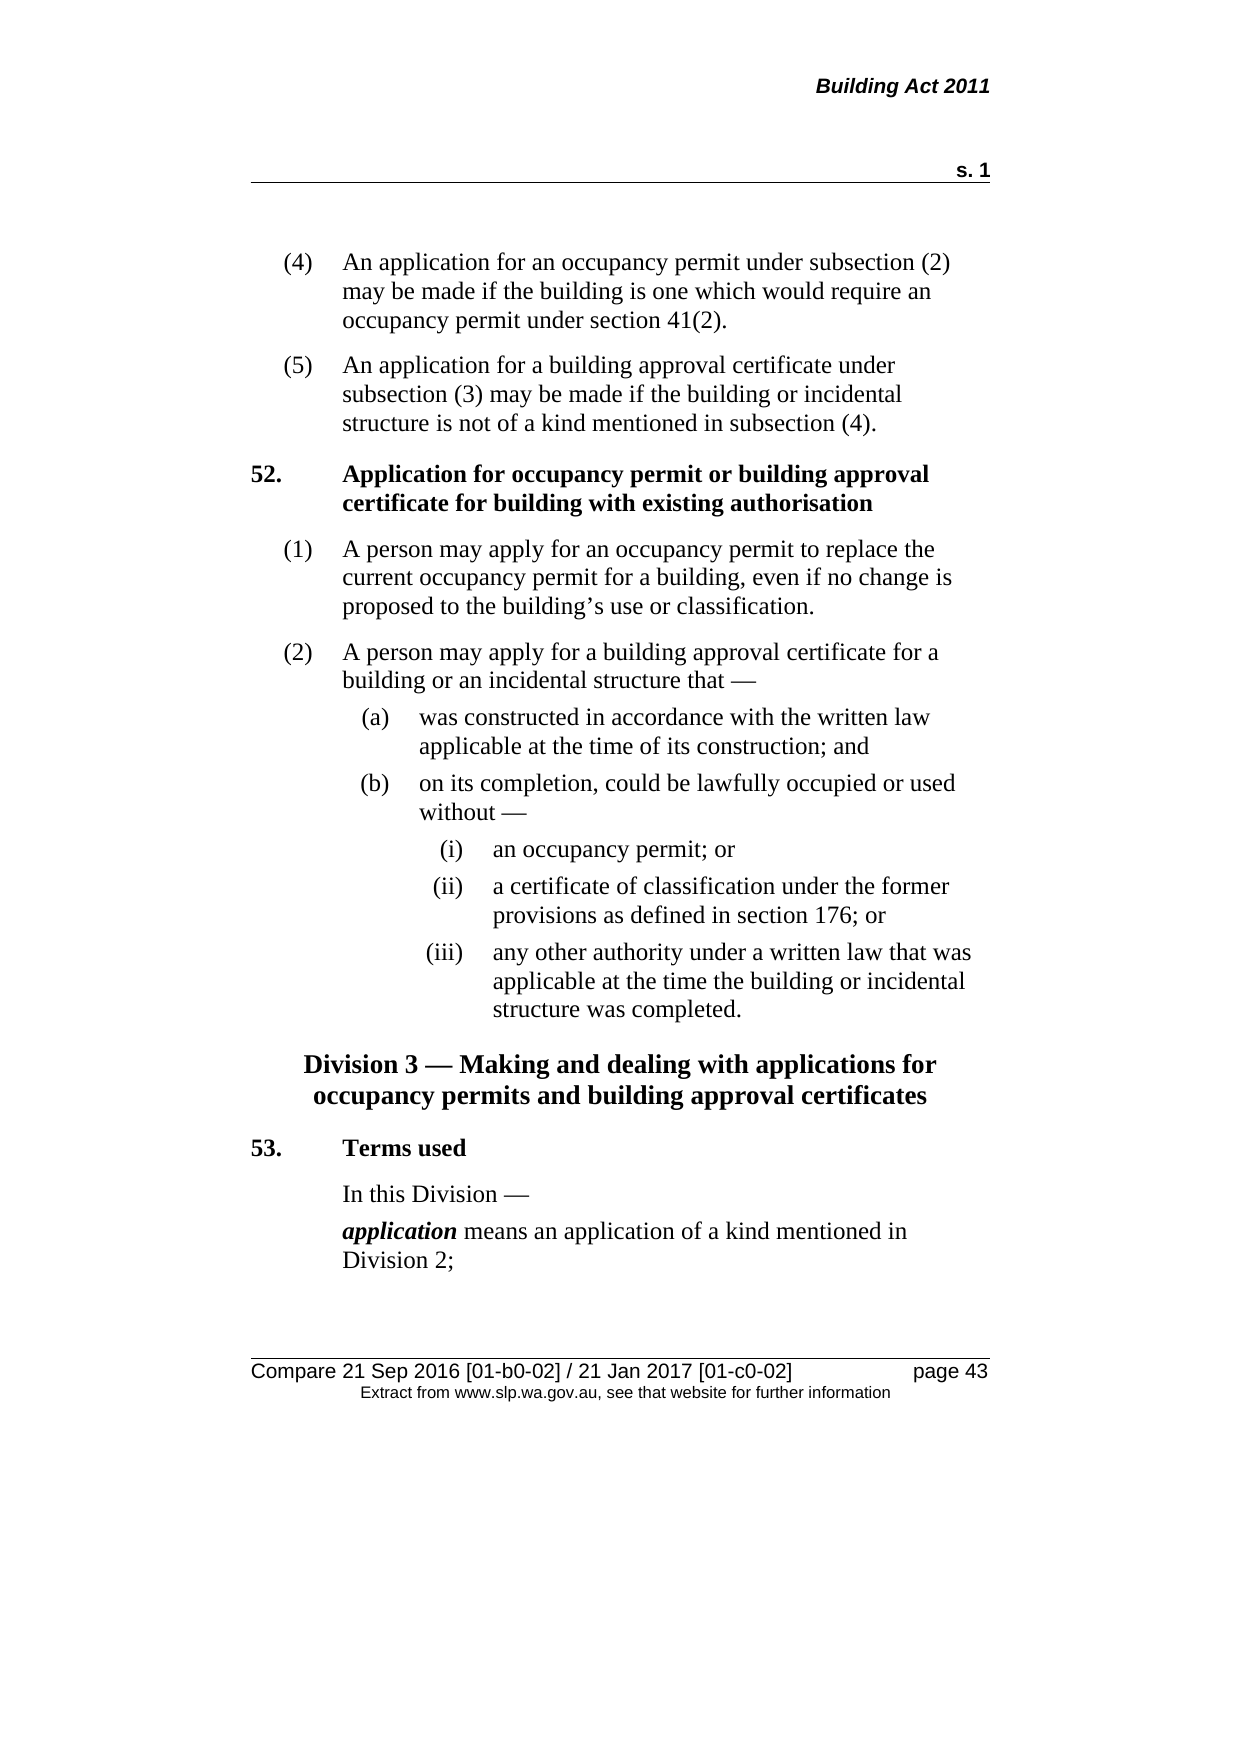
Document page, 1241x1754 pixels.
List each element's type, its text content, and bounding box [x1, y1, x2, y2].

text (1) A person may apply for an occupancy permit to replace the current occupancy permit for a building, even if no change is proposed to the building’s use or classification. [251, 534, 990, 620]
text (2) A person may apply for a building approval certificate for a building or an incidental structure that — [251, 637, 990, 694]
text (ii) a certificate of classification under the former provisions as defined in section 176; or [251, 871, 990, 929]
text (iii) any other authority under a written law that was applicable at the time the building or incidental structure was completed. [251, 937, 990, 1023]
text (a) was constructed in accordance with the written law applicable at the time of its construction; and [251, 702, 990, 760]
text (b) on its completion, could be lawfully occupied or used without — [251, 768, 990, 826]
text In this Division — [251, 1179, 990, 1208]
subtitle 53. Terms used [251, 1133, 990, 1162]
subtitle Division 3 — Making and dealing with applications for occupancy permits and building approval certificates [251, 1048, 990, 1111]
text (4) An application for an occupancy permit under subsection (2) may be made if the building is one which would require an occupancy permit under section 41(2). [251, 247, 990, 334]
text (i) an occupancy permit; or [251, 834, 990, 863]
text application means an application of a kind mentioned in Division 2; [251, 1216, 990, 1273]
subtitle 52. Application for occupancy permit or building approval certificate for building with existing authorisation [251, 459, 990, 517]
text (5) An application for a building approval certificate under subsection (3) may be made if the building or incidental structure is not of a kind mentioned in subsection (4). [251, 350, 990, 437]
